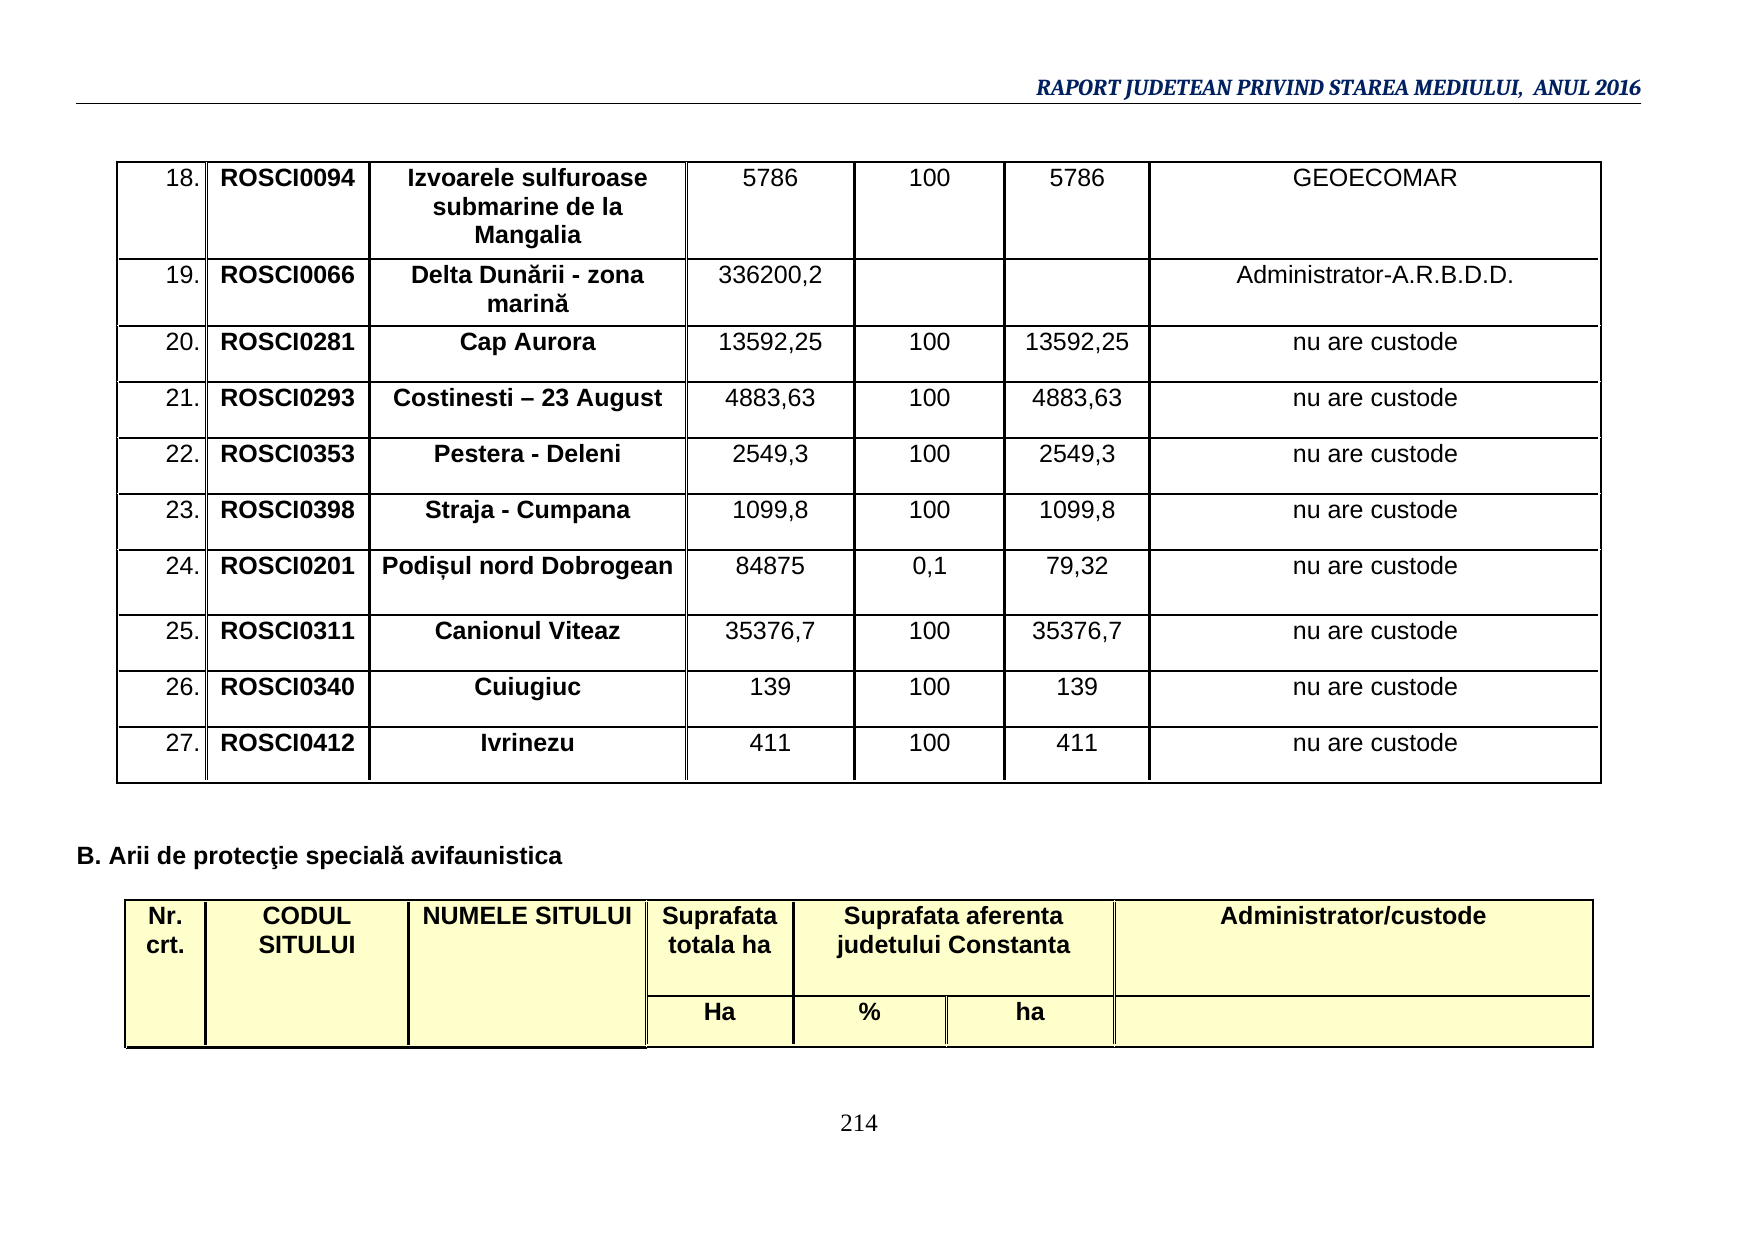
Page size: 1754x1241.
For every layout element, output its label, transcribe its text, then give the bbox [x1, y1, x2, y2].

table_cell nu are custode [1151, 549, 1600, 613]
table_cell ROSCI0398 [208, 495, 368, 549]
table_cell 13592,25 [688, 327, 853, 381]
table_cell [118, 551, 205, 613]
table_cell % [793, 997, 946, 1046]
table_cell Ivrinezu [369, 728, 686, 782]
table_cell Pestera - Deleni [371, 439, 685, 493]
table_cell 13592,25 [1006, 327, 1148, 381]
table_cell 5786 [1006, 163, 1148, 258]
table_cell 2549,3 [1006, 439, 1148, 493]
table_cell 139 [1006, 672, 1148, 726]
table_cell ROSCI0353 [208, 439, 368, 493]
table_cell 336200,2 [688, 260, 853, 325]
text B. Arii de protecţie specială avifaunistica [76, 841, 1641, 870]
table_cell 0,1 [856, 551, 1003, 613]
table_cell Canionul Viteaz [371, 616, 685, 669]
table_cell nu are custode [1151, 325, 1600, 381]
table_header Suprafata totala ha [648, 901, 793, 995]
table_cell ROSCI0281 [208, 327, 368, 381]
table_cell nu are custode [1151, 437, 1600, 493]
table_cell 35376,7 [1006, 616, 1148, 669]
table_cell Administrator-A.R.B.D.D. [1151, 258, 1600, 325]
table_cell ROSCI0094 [208, 163, 368, 258]
table_cell 79,32 [1006, 551, 1148, 613]
table_cell 100 [856, 672, 1003, 726]
table_cell Costinesti – 23 August [371, 383, 685, 437]
table_cell 5786 [688, 163, 853, 258]
table_cell [856, 260, 1003, 325]
table_cell ROSCI0066 [208, 260, 368, 325]
table_cell ha [946, 996, 1114, 1046]
table_header Administrator/custode [1116, 901, 1592, 995]
table_header Suprafata aferenta judetului Constanta [795, 901, 1113, 995]
table_cell 100 [856, 327, 1003, 381]
table_cell Delta Dunării - zona marină [371, 260, 685, 325]
table_cell [118, 163, 205, 258]
table_cell [118, 727, 206, 782]
table_cell nu are custode [1151, 670, 1600, 726]
table_cell [118, 495, 205, 549]
table_cell 4883,63 [688, 383, 853, 437]
table_cell Cuiugiuc [371, 672, 685, 726]
table_cell Izvoarele sulfuroase submarine de la Mangalia [371, 163, 685, 258]
table_cell 100 [856, 439, 1003, 493]
table_cell nu are custode [1151, 381, 1600, 437]
table_cell Podișul nord Dobrogean [371, 551, 685, 613]
table_cell 4883,63 [1006, 383, 1148, 437]
table_cell 2549,3 [688, 439, 853, 493]
table_cell nu are custode [1151, 614, 1600, 669]
table_cell 35376,7 [688, 616, 853, 669]
table_cell ROSCI0293 [208, 383, 368, 437]
table_cell ROSCI0311 [208, 616, 368, 669]
table_cell nu are custode [1151, 493, 1600, 549]
table_cell ROSCI0412 [206, 727, 369, 782]
table_cell 84875 [688, 551, 853, 613]
table_cell [118, 259, 205, 325]
table_header NUMELE SITULUI [409, 901, 646, 1046]
table_header Nr. crt. [126, 901, 205, 1046]
table_cell GEOECOMAR [1151, 163, 1600, 258]
table_cell 411 [686, 727, 854, 782]
table_cell Cap Aurora [371, 327, 685, 381]
table_cell 139 [688, 672, 853, 726]
table_cell Straja - Cumpana [371, 495, 685, 549]
table_cell ROSCI0201 [208, 551, 368, 613]
table_cell [118, 327, 205, 381]
table_cell 100 [856, 163, 1003, 258]
table_cell 1099,8 [688, 495, 853, 549]
table_cell 411 [1005, 728, 1149, 782]
table_header CODUL SITULUI [205, 901, 408, 1046]
table_cell Ha [646, 996, 793, 1046]
table_cell [118, 383, 205, 437]
table_cell nu are custode [1150, 726, 1600, 782]
table_cell 100 [856, 616, 1003, 669]
table_cell 100 [856, 383, 1003, 437]
table_cell [118, 615, 205, 669]
table_cell [1114, 995, 1592, 1046]
table_cell ROSCI0340 [208, 672, 368, 726]
table_cell [1006, 260, 1148, 325]
table_cell 1099,8 [1006, 495, 1148, 549]
table_cell 100 [855, 728, 1004, 782]
table_cell [118, 671, 205, 726]
table_cell [118, 439, 205, 493]
table_cell 100 [856, 495, 1003, 549]
